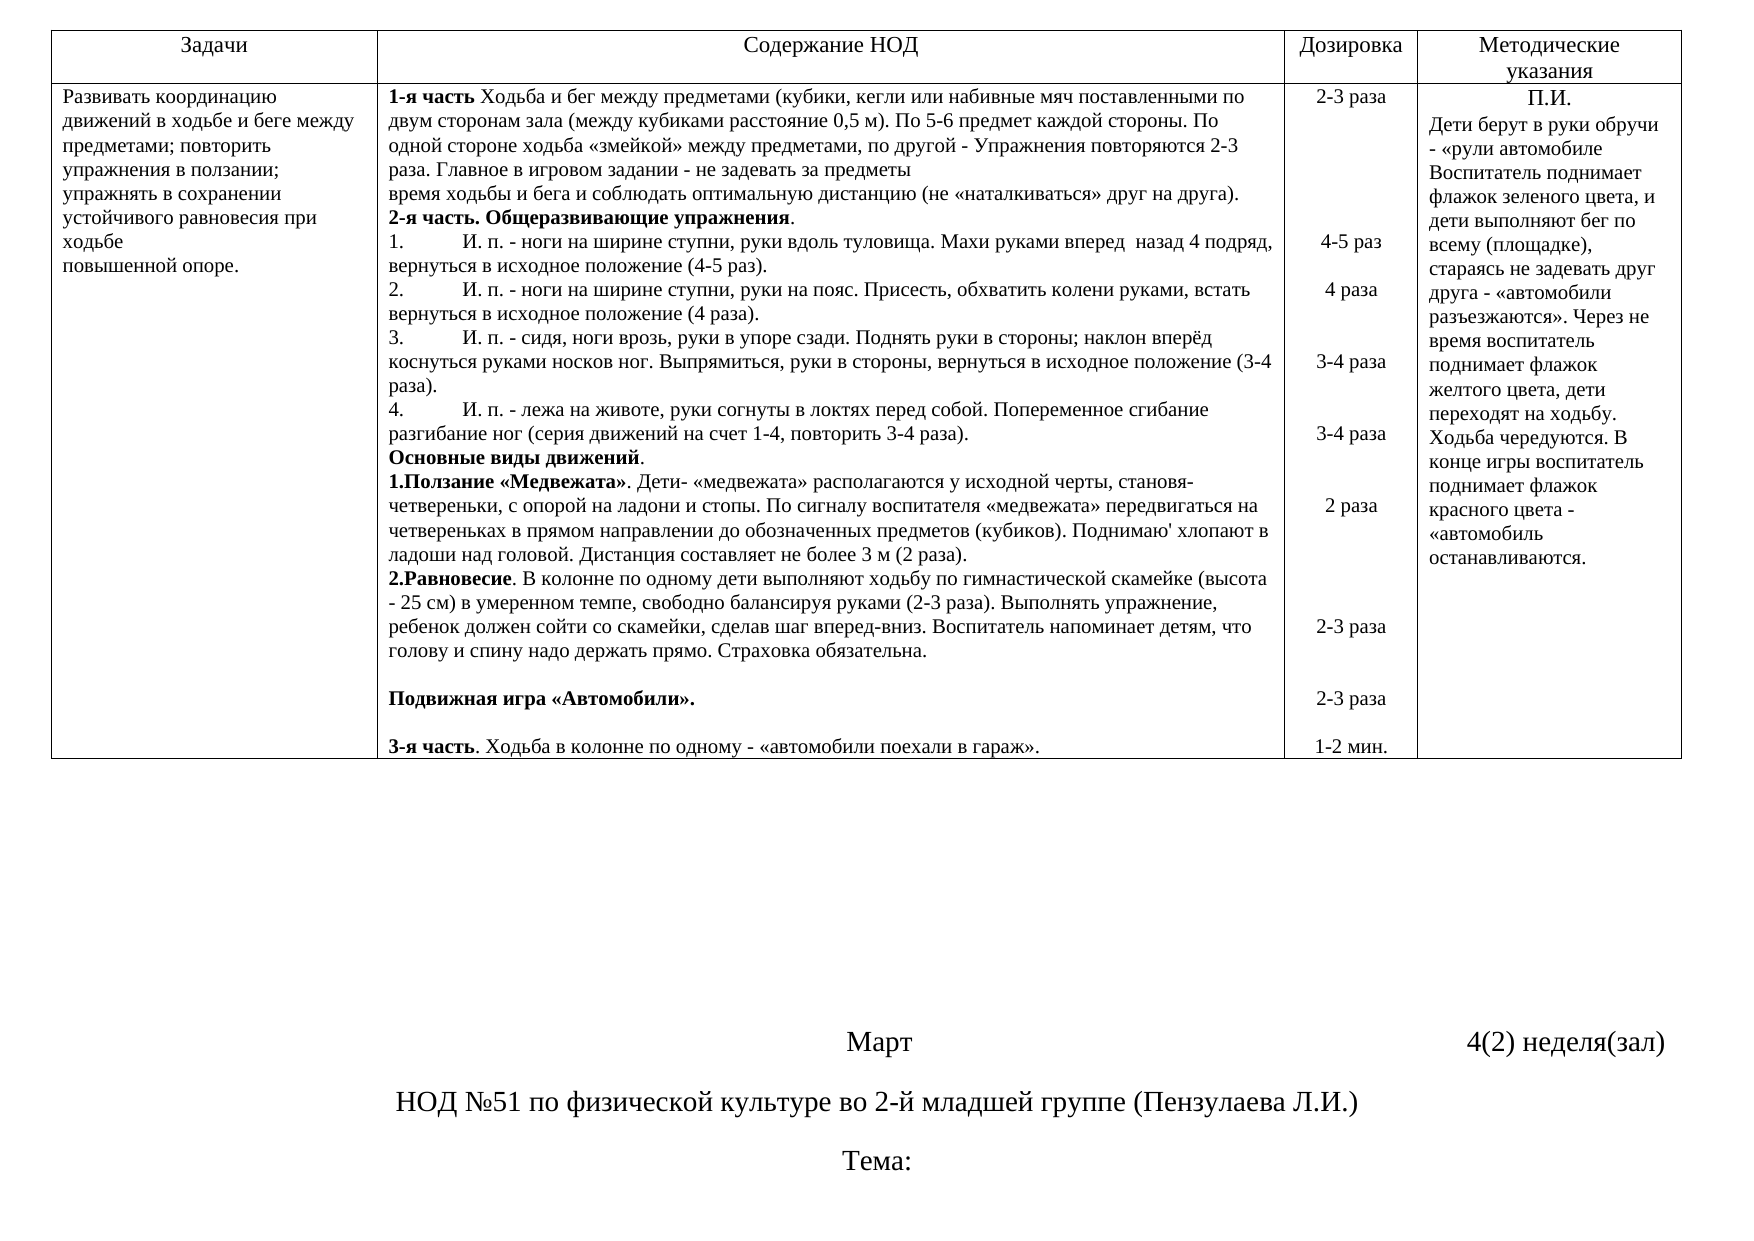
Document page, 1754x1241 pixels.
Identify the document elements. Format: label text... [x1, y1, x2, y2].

table_header Содержание НОД [378, 31, 1284, 83]
text НОД №51 по физической культуре во 2-й младшей группе (Пензулаева Л.И.) [29, 1084, 1724, 1117]
table_cell Дети берут в руки обручи - «рули автомобиле Воспитатель поднимает флажок зеленого цвета, и дети выполняют бег по всему (площадке), стараясь не задевать друг друга - «автомобили разъезжаются». Через не время воспитатель поднимает флажок желтого цвета, дети переходят на ходьбу. Ходьба чередуются. В конце игры воспитатель поднимает флажок красного цвета - «автомобиль останавливаются. [1418, 111, 1681, 758]
text Тема: [29, 1143, 1724, 1177]
table_header Дозировка [1285, 31, 1417, 83]
table_cell 2-3 раза 4-5 раз 4 раза 3-4 раза 3-4 раза 2 раза 2-3 раза 2-3 раза 1-2 мин. [1285, 84, 1417, 758]
table_cell 1-я часть Ходьба и бег между предметами (кубики, кегли или набивные мяч поставленными по двум сторонам зала (между кубиками расстояние 0,5 м). По 5-6 предмет каждой стороны. По одной стороне ходьба «змейкой» между предметами, по другой - Упражнения повторяются 2-3 раза. Главное в игровом задании - не задевать за предметы время ходьбы и бега и соблюдать оптимальную дистанцию (не «наталкиваться» друг на друга). 2-я часть. Общеразвивающие упражнения. 1. И. п. - ноги на ширине ступни, руки вдоль туловища. Махи руками вперед назад 4 подряд, вернуться в исходное положение (4-5 раз). 2. И. п. - ноги на ширине ступни, руки на пояс. Присесть, обхватить колени руками, встать вернуться в исходное положение (4 раза). 3. И. п. - сидя, ноги врозь, руки в упоре сзади. Поднять руки в стороны; наклон вперёд коснуться руками носков ног. Выпрямиться, руки в стороны, вернуться в исходное положение (3-4 раза). 4. И. п. - лежа на животе, руки согнуты в локтях перед собой. Попеременное сгибание разгибание ног (серия движений на счет 1-4, повторить 3-4 раза). Основные виды движений. 1.Ползание «Медвежата». Дети- «медвежата» располагаются у исходной черты, становя- четвереньки, с опорой на ладони и стопы. По сигналу воспитателя «медвежата» передвигаться на четвереньках в прямом направлении до обозначенных предметов (кубиков). Поднимаю' хлопают в ладоши над головой. Дистанция составляет не более 3 м (2 раза). 2.Равновесие. В колонне по одному дети выполняют ходьбу по гимнастической скамейке (высота - 25 см) в умеренном темпе, свободно балансируя руками (2-3 раза). Выполнять упражнение, ребенок должен сойти со скамейки, сделав шаг вперед-вниз. Воспитатель напоминает детям, что голову и спину надо держать прямо. Страховка обязательна. Подвижная игра «Автомобили». 3-я часть. Ходьба в колонне по одному - «автомобили поехали в гараж». [378, 84, 1284, 758]
text Март 4(2) неделя(зал) [29, 1024, 1724, 1058]
table_header Задачи [52, 31, 377, 83]
table_header Методические указания [1418, 31, 1681, 83]
table_cell Развивать координацию движений в ходьбе и беге между предметами; повторить упражнения в ползании; упражнять в сохранении устойчивого равновесия при ходьбе повышенной опоре. [52, 84, 377, 758]
table_cell П.И. [1418, 84, 1681, 111]
